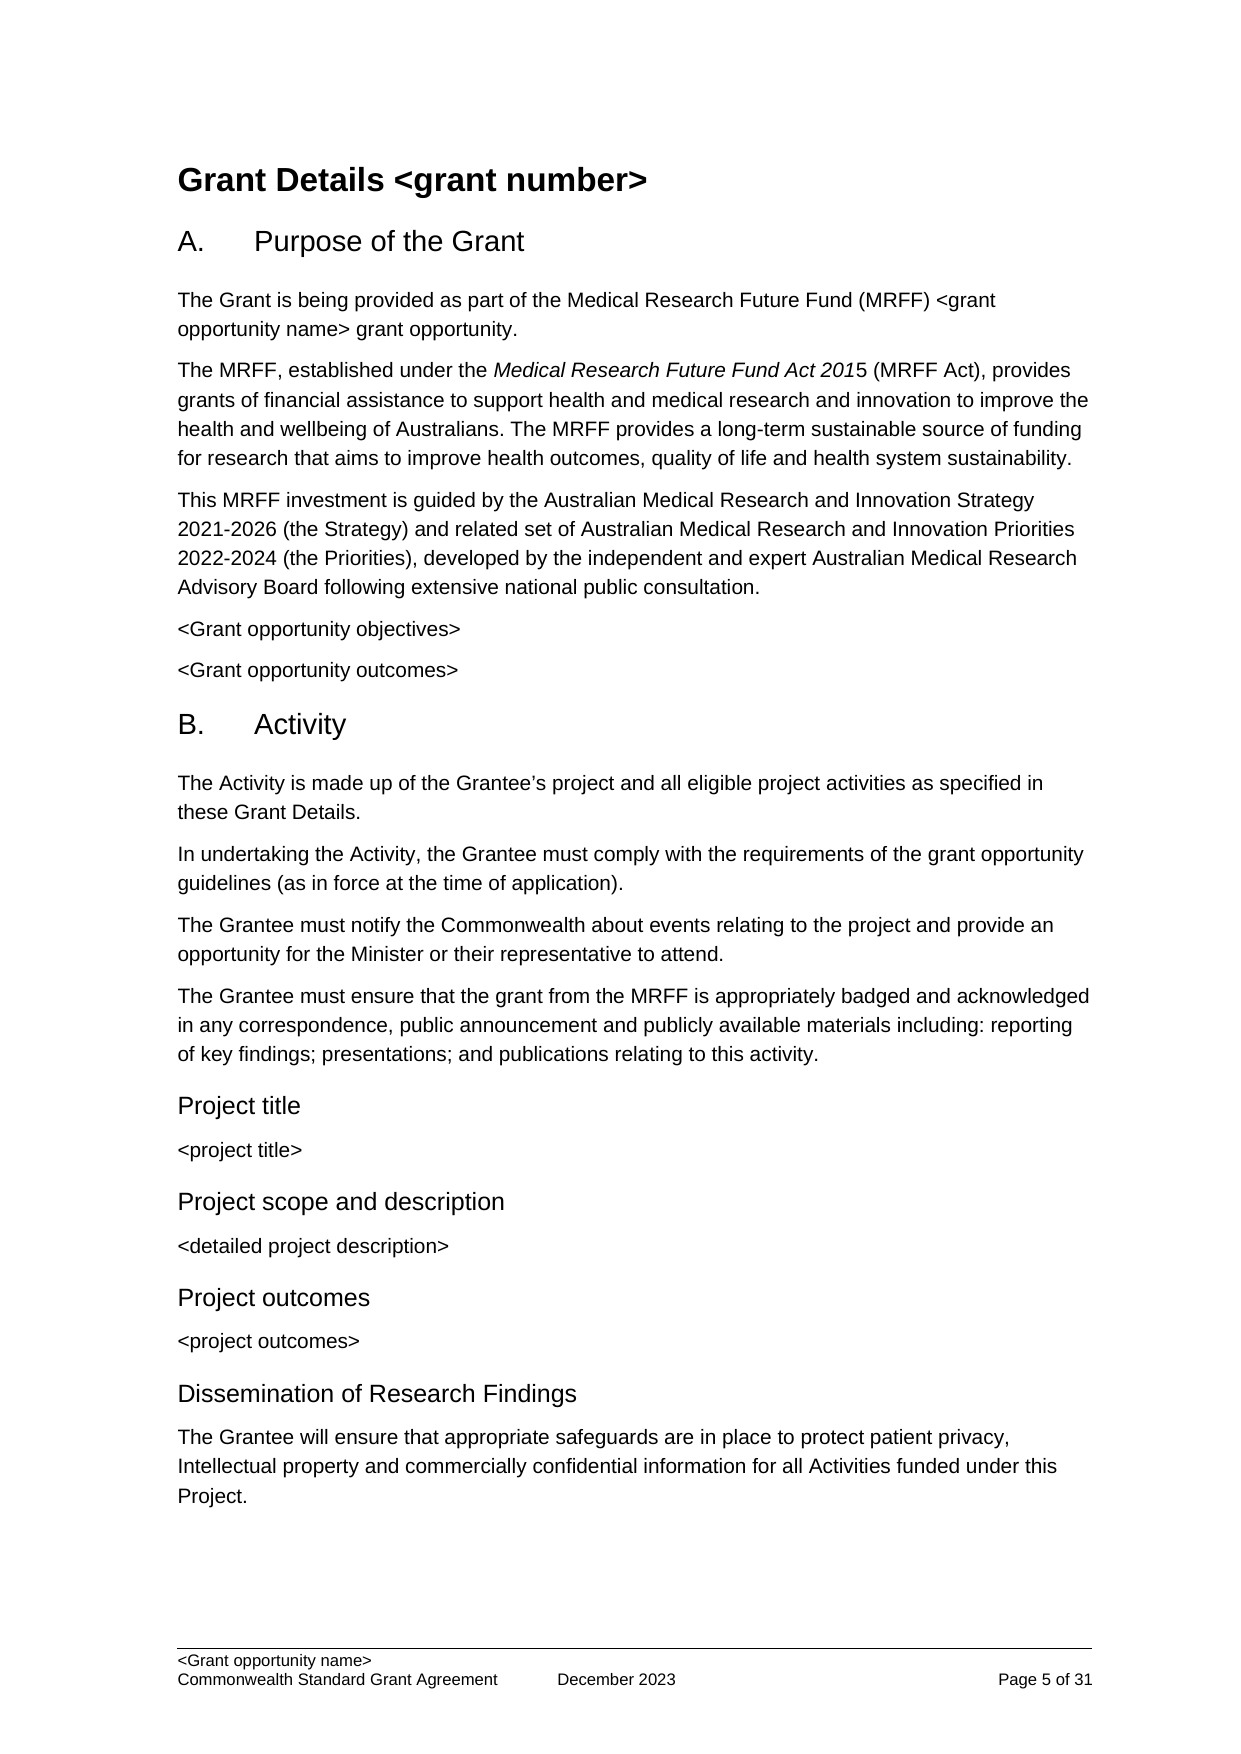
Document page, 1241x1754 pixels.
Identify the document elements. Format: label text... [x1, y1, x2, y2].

subtitle Project scope and description [177, 1187, 1092, 1216]
text This MRFF investment is guided by the Australian Medical Research and Innovation Strategy 2021-2026 (the Strategy) and related set of Australian Medical Research and Innovation Priorities 2022-2024 (the Priorities), developed by the independent and expert Australian Medical Research Advisory Board following extensive national public consultation. [177, 482, 1092, 599]
subtitle Purpose of the Grant [177, 224, 1092, 257]
subtitle Project outcomes [177, 1282, 1092, 1312]
text <project title> [177, 1132, 1092, 1162]
text <project outcomes> [177, 1324, 1092, 1353]
text <Grant opportunity outcomes> [177, 653, 1092, 682]
text In undertaking the Activity, the Grantee must comply with the requirements of the grant opportunity guidelines (as in force at the time of application). [177, 837, 1092, 895]
text The Grantee will ensure that appropriate safeguards are in place to protect patient privacy, Intellectual property and commercially confidential information for all Activities funded under this Project. [177, 1420, 1092, 1507]
text The Grantee must notify the Commonwealth about events relating to the project and provide an opportunity for the Minister or their representative to attend. [177, 907, 1092, 966]
subtitle Grant Details <grant number> [177, 160, 1092, 199]
subtitle Project title [177, 1091, 1092, 1120]
text <Grant opportunity objectives> [177, 611, 1092, 641]
text The Activity is made up of the Grantee’s project and all eligible project activities as specified in these Grant Details. [177, 766, 1092, 824]
text The MRFF, established under the Medical Research Future Fund Act 2015 (MRFF Act), provides grants of financial assistance to support health and medical research and innovation to improve the health and wellbeing of Australians. The MRFF provides a long-term sustainable source of funding for research that aims to improve health outcomes, quality of life and health system sustainability. [177, 353, 1092, 470]
text The Grantee must ensure that the grant from the MRFF is appropriately badged and acknowledged in any correspondence, public announcement and publicly available materials including: reporting of key findings; presentations; and publications relating to this activity. [177, 978, 1092, 1066]
text <detailed project description> [177, 1228, 1092, 1257]
subtitle Activity [177, 707, 1092, 741]
text The Grant is being provided as part of the Medical Research Future Fund (MRFF) <grant opportunity name> grant opportunity. [177, 282, 1092, 341]
subtitle Dissemination of Research Findings [177, 1378, 1092, 1407]
